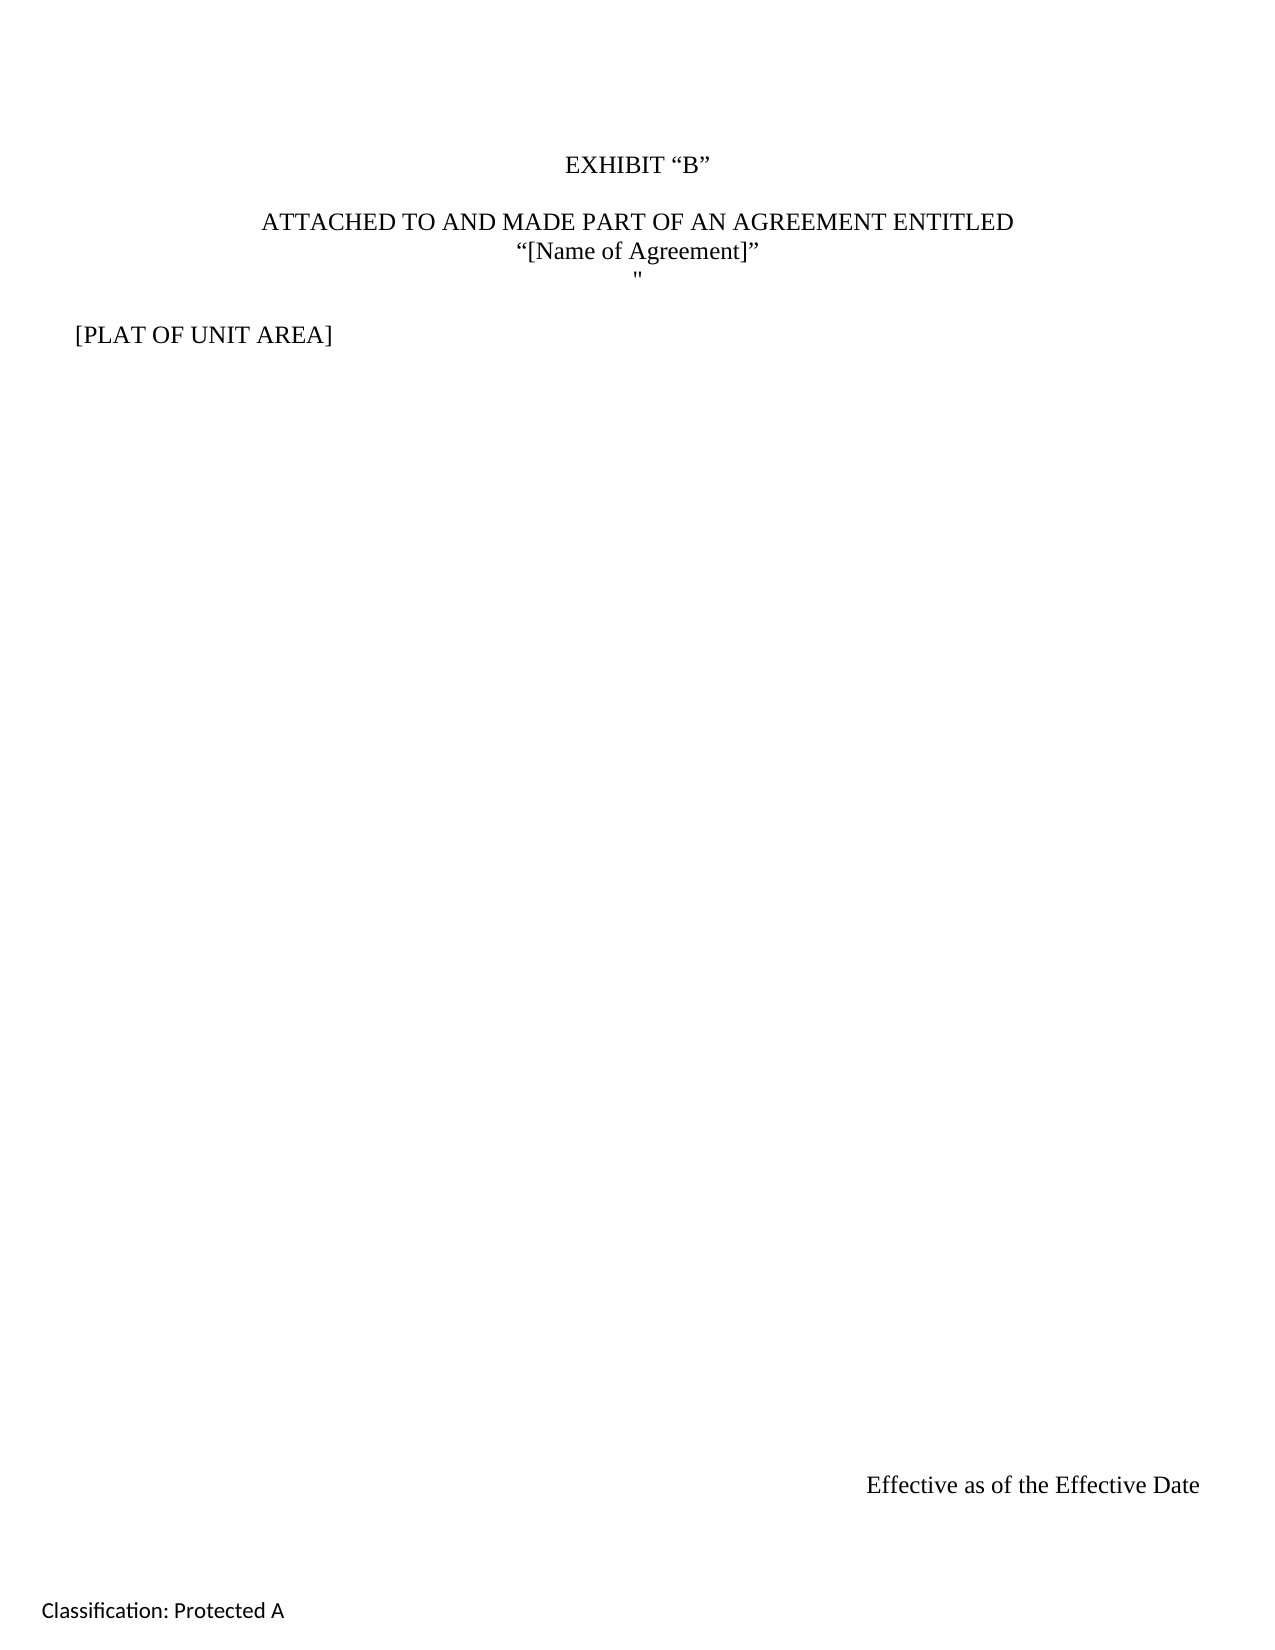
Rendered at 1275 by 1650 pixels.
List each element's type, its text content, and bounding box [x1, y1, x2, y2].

subtitle [PLAT OF UNIT AREA] [75, 320, 1200, 349]
text EXHIBIT “B” [75, 150, 1200, 179]
text ATTACHED TO AND MADE PART OF AN AGREEMENT ENTITLED [75, 207, 1200, 236]
text Effective as of the Effective Date [75, 1470, 1200, 1499]
text " [75, 265, 1200, 294]
text “[Name of Agreement]” [75, 236, 1200, 265]
